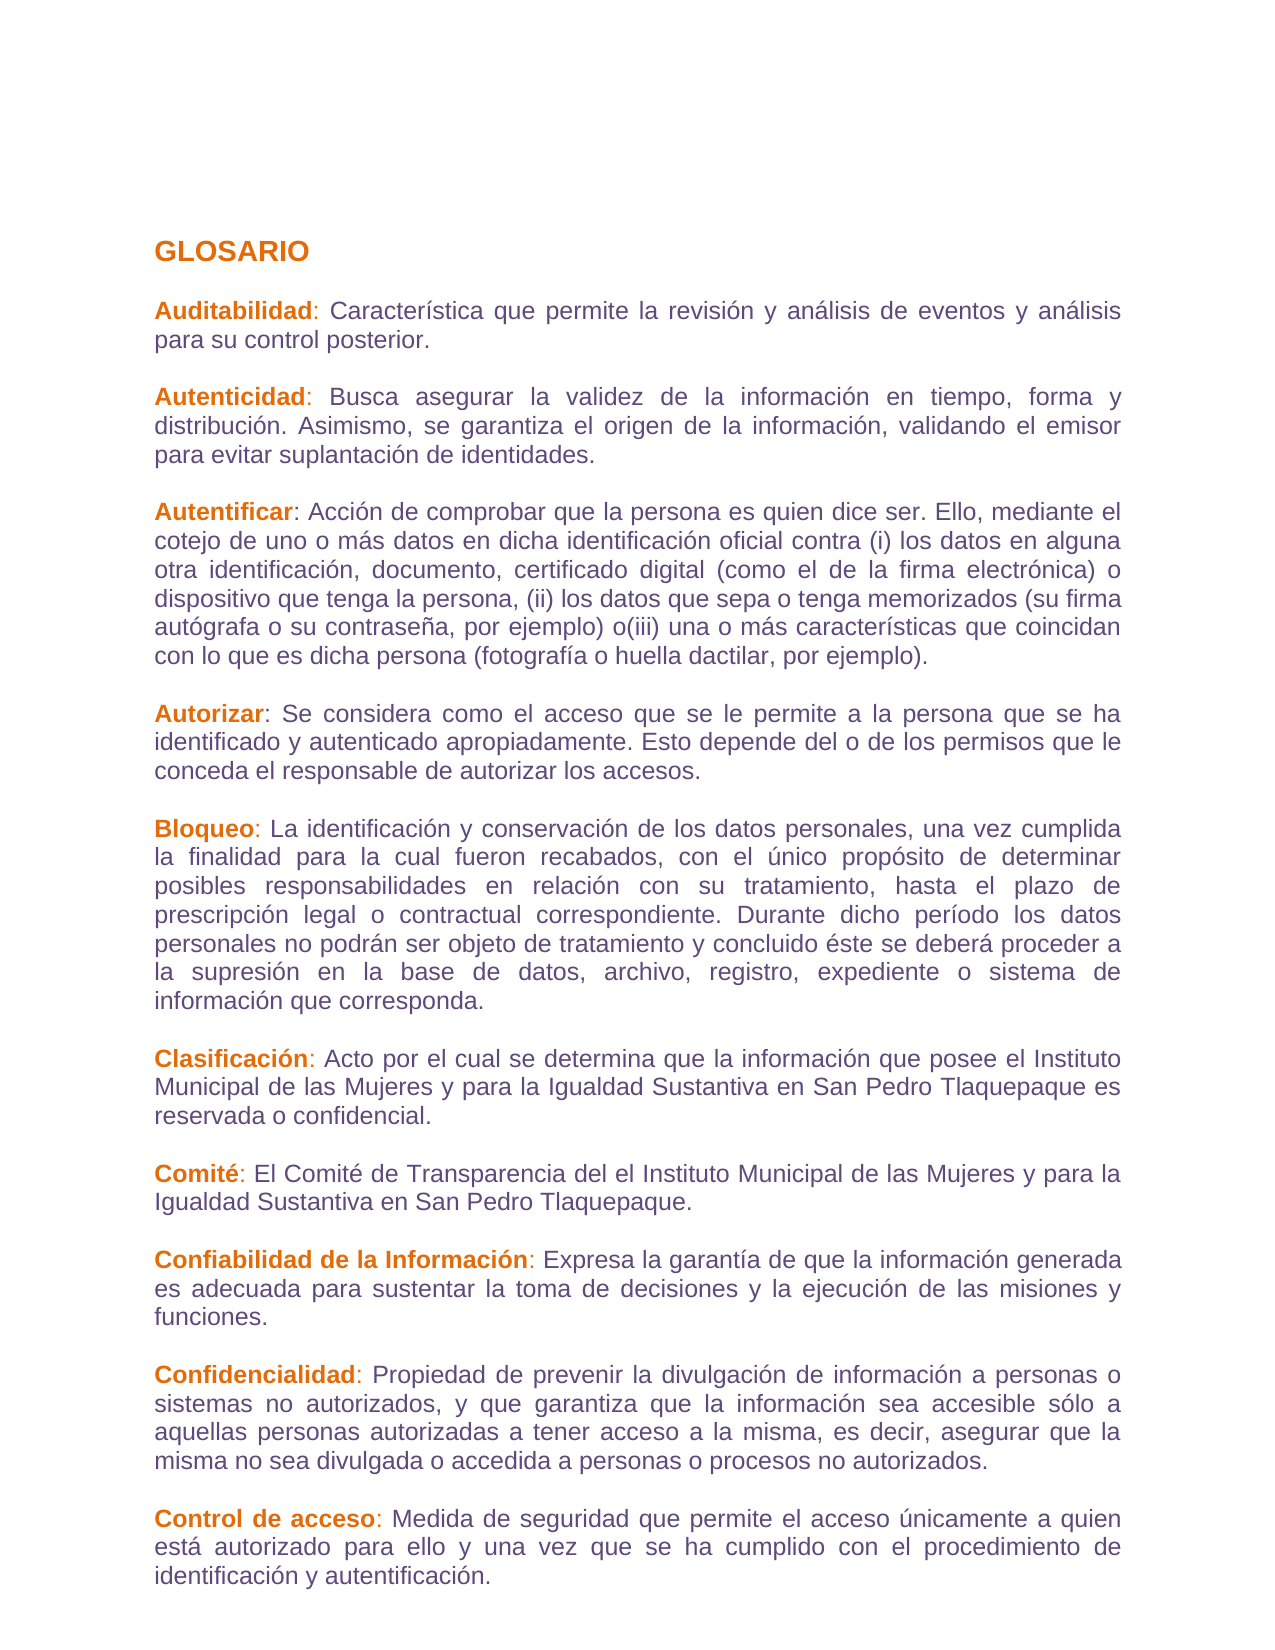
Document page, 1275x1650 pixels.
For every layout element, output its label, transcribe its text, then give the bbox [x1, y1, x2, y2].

text Auditabilidad: Característica que permite la revisión y análisis de eventos y análisis para su control posterior. [154, 296, 1123, 353]
text Clasificación: Acto por el cual se determina que la información que posee el Instituto Municipal de las Mujeres y para la Igualdad Sustantiva en San Pedro Tlaquepaque es reservada o confidencial. [154, 1043, 1123, 1130]
text Autenticidad: Busca asegurar la validez de la información en tiempo, forma y distribución. Asimismo, se garantiza el origen de la información, validando el emisor para evitar suplantación de identidades. [154, 382, 1123, 468]
text Confiabilidad de la Información: Expresa la garantía de que la información generada es adecuada para sustentar la toma de decisiones y la ejecución de las misiones y funciones. [154, 1245, 1123, 1331]
text Autentificar: Acción de comprobar que la persona es quien dice ser. Ello, mediante el cotejo de uno o más datos en dicha identificación oficial contra (i) los datos en alguna otra identificación, documento, certificado digital (como el de la firma electrónica) o dispositivo que tenga la persona, (ii) los datos que sepa o tenga memorizados (su firma autógrafa o su contraseña, por ejemplo) o(iii) una o más características que coincidan con lo que es dicha persona (fotografía o huella dactilar, por ejemplo). [154, 497, 1123, 670]
text Bloqueo: La identificación y conservación de los datos personales, una vez cumplida la finalidad para la cual fueron recabados, con el único propósito de determinar posibles responsabilidades en relación con su tratamiento, hasta el plazo de prescripción legal o contractual correspondiente. Durante dicho período los datos personales no podrán ser objeto de tratamiento y concluido éste se deberá proceder a la supresión en la base de datos, archivo, registro, expediente o sistema de información que corresponda. [154, 813, 1123, 1015]
text GLOSARIO [154, 234, 1123, 267]
text Comité: El Comité de Transparencia del el Instituto Municipal de las Mujeres y para la Igualdad Sustantiva en San Pedro Tlaquepaque. [154, 1158, 1123, 1216]
text Autorizar: Se considera como el acceso que se le permite a la persona que se ha identificado y autenticado apropiadamente. Esto depende del o de los permisos que le conceda el responsable de autorizar los accesos. [154, 698, 1123, 785]
text Confidencialidad: Propiedad de prevenir la divulgación de información a personas o sistemas no autorizados, y que garantiza que la información sea accesible sólo a aquellas personas autorizadas a tener acceso a la misma, es decir, asegurar que la misma no sea divulgada o accedida a personas o procesos no autorizados. [154, 1360, 1123, 1475]
text Control de acceso: Medida de seguridad que permite el acceso únicamente a quien está autorizado para ello y una vez que se ha cumplido con el procedimiento de identificación y autentificación. [154, 1503, 1123, 1590]
